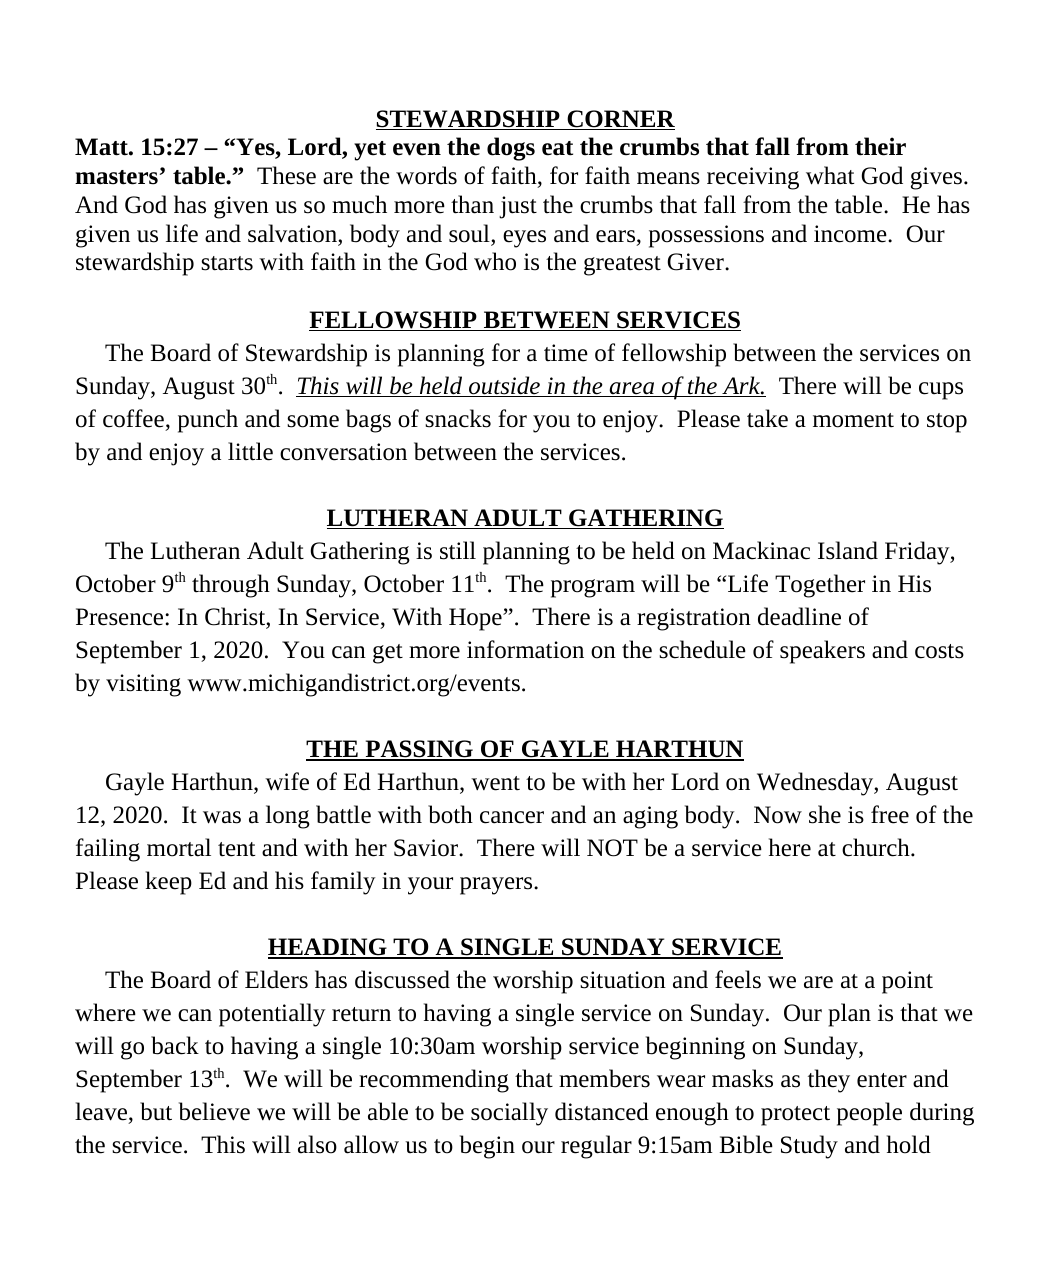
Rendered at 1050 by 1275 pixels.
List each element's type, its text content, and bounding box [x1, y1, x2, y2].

text LUTHERAN ADULT GATHERING [75, 503, 975, 532]
text HEADING TO A SINGLE SUNDAY SERVICE [75, 932, 975, 961]
text The Board of Stewardship is planning for a time of fellowship between the services on Sunday, August 30th. This will be held outside in the area of the Ark. There will be cups of coffee, punch and some bags of snacks for you to enjoy. Please take a moment to stop by and enjoy a little conversation between the services. [75, 338, 975, 466]
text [75, 965, 975, 1159]
text STEWARDSHIP CORNER [75, 104, 975, 132]
text The Lutheran Adult Gathering is still planning to be held on Mackinac Island Friday, October 9th through Sunday, October 11th. The program will be “Life Together in His Presence: In Christ, In Service, With Hope”. There is a registration deadline of September 1, 2020. You can get more information on the schedule of speakers and costs by visiting www.michigandistrict.org/events. [75, 536, 975, 697]
text Gayle Harthun, wife of Ed Harthun, went to be with her Lord on Wednesday, August 12, 2020. It was a long battle with both cancer and an aging body. Now she is free of the failing mortal tent and with her Savior. There will NOT be a service here at church. Please keep Ed and his family in your prayers. [75, 767, 975, 895]
text THE PASSING OF GAYLE HARTHUN [75, 734, 975, 763]
text FELLOWSHIP BETWEEN SERVICES [75, 305, 975, 334]
text Matt. 15:27 – “Yes, Lord, yet even the dogs eat the crumbs that fall from their masters’ table.” These are the words of faith, for faith means receiving what God gives. And God has given us so much more than just the crumbs that fall from the table. He has given us life and salvation, body and soul, eyes and ears, possessions and income. Our stewardship starts with faith in the God who is the greatest Giver. [75, 132, 975, 276]
